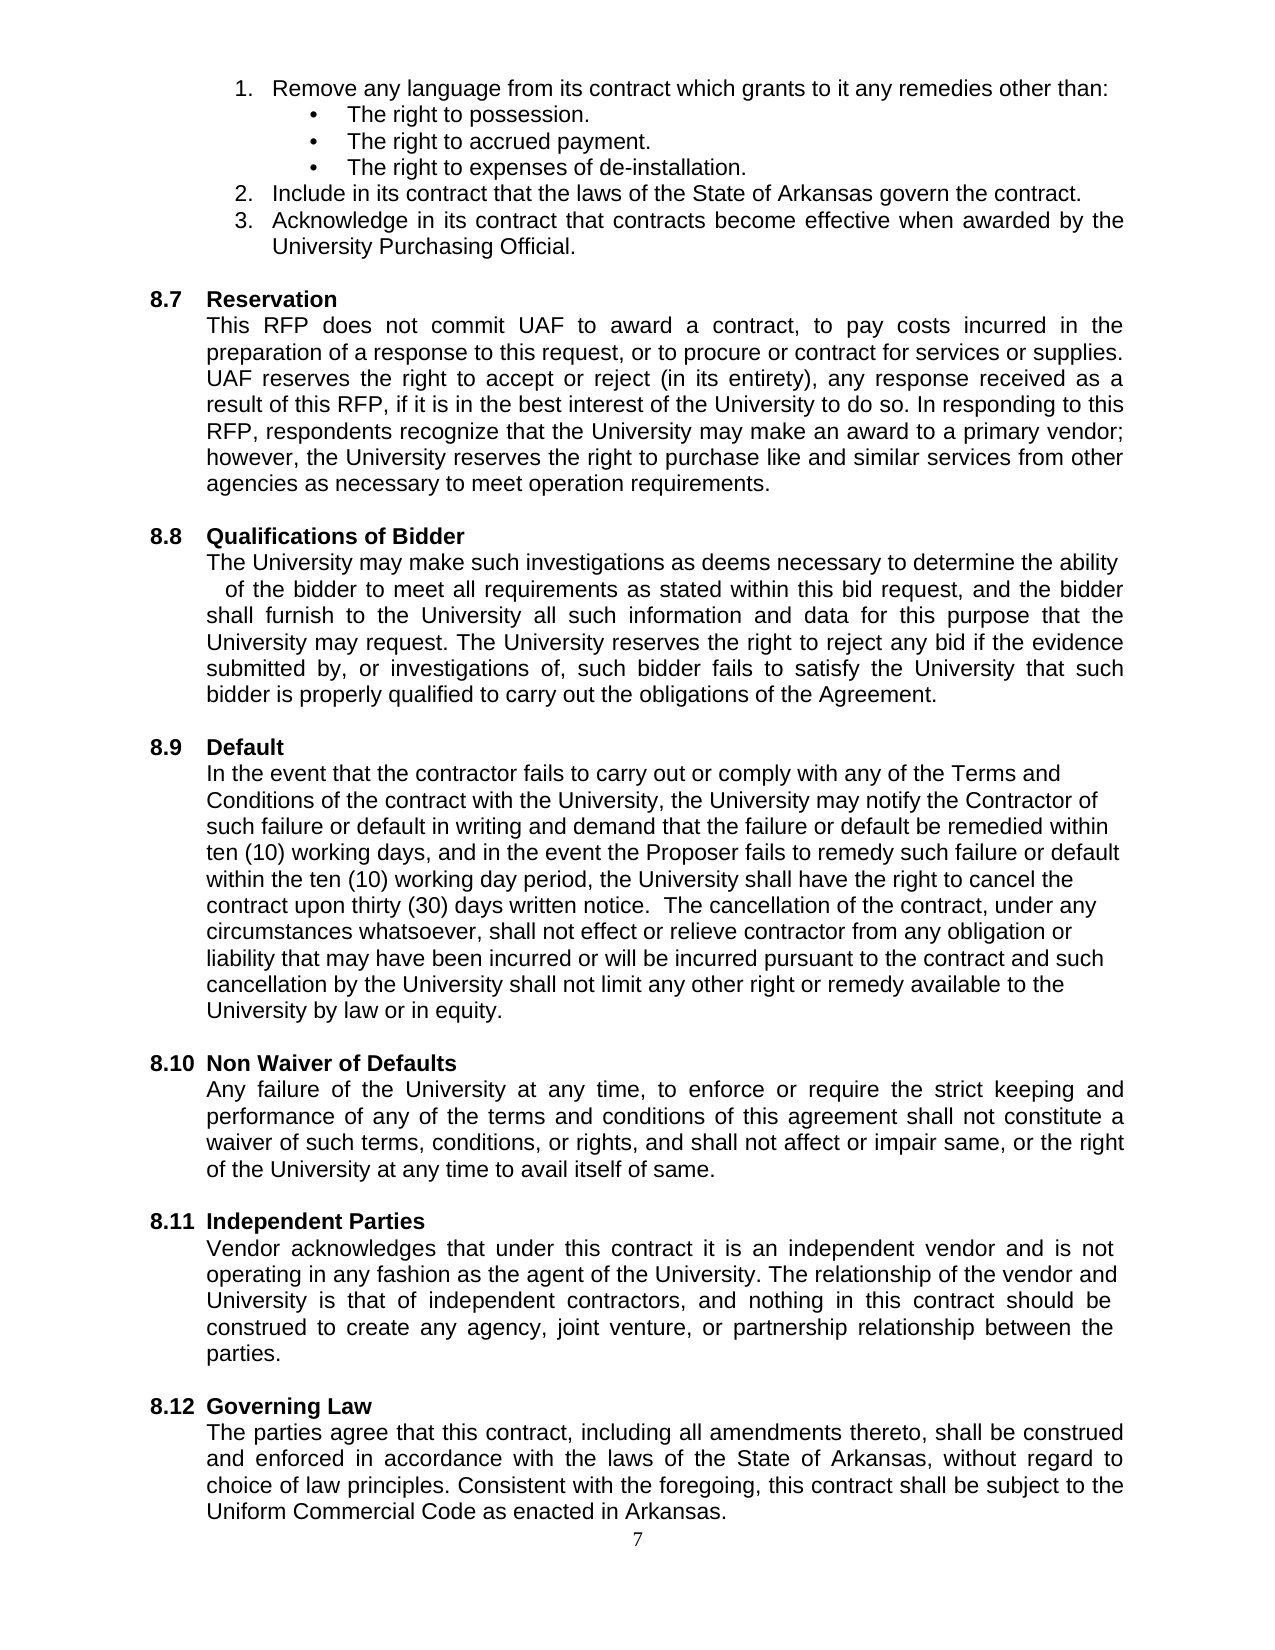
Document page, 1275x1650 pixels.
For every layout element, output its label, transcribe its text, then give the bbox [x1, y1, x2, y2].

text 8.10 Non Waiver of Defaults [150, 1050, 1125, 1076]
text Any failure of the University at any time, to enforce or require the strict keeping and performance of any of the terms and conditions of this agreement shall not constitute a waiver of such terms, conditions, or rights, and shall not affect or impair same, or the right of the University at any time to avail itself of same. [206, 1076, 1125, 1182]
text 8.12 Governing Law [150, 1393, 1125, 1419]
text 3. Acknowledge in its contract that contracts become effective when awarded by the University Purchasing Official. [234, 207, 1125, 259]
text 1. Remove any language from its contract which grants to it any remedies other than: [234, 75, 1125, 101]
text 8.9 Default [150, 734, 1125, 760]
text 8.8 Qualifications of Bidder [150, 523, 1125, 549]
text 8.7 Reservation [150, 286, 1125, 312]
text 8.11 Independent Parties [150, 1208, 1125, 1234]
text Vendor acknowledges that under this contract it is an independent vendor and is not operating in any fashion as the agent of the University. The relationship of the vendor and University is that of independent contractors, and nothing in this contract should be construed to create any agency, joint venture, or partnership relationship between the parties. [150, 1234, 1125, 1366]
text This RFP does not commit UAF to award a contract, to pay costs incurred in the preparation of a response to this request, or to procure or contract for services or supplies. UAF reserves the right to accept or reject (in its entirety), any response received as a result of this RFP, if it is in the best interest of the University to do so. In responding to this RFP, respondents recognize that the University may make an award to a primary vendor; however, the University reserves the right to purchase like and similar services from other agencies as necessary to meet operation requirements. [150, 312, 1125, 497]
list The right to possession. [309, 101, 1125, 128]
text The parties agree that this contract, including all amendments thereto, shall be construed and enforced in accordance with the laws of the State of Arkansas, without regard to choice of law principles. Consistent with the foregoing, this contract shall be subject to the Uniform Commercial Code as enacted in Arkansas. [150, 1419, 1125, 1524]
text 2. Include in its contract that the laws of the State of Arkansas govern the contract. [234, 180, 1125, 207]
list The right to accrued payment. [309, 128, 1125, 154]
text In the event that the contractor fails to carry out or comply with any of the Terms and Conditions of the contract with the University, the University may notify the Contractor of such failure or default in writing and demand that the failure or default be remedied within ten (10) working days, and in the event the Proposer fails to remedy such failure or default within the ten (10) working day period, the University shall have the right to cancel the contract upon thirty (30) days written notice. The cancellation of the contract, under any circumstances whatsoever, shall not effect or relieve contractor from any obligation or liability that may have been incurred or will be incurred pursuant to the contract and such cancellation by the University shall not limit any other right or remedy available to the University by law or in equity. [206, 760, 1125, 1024]
list The right to expenses of de-installation. [309, 154, 1125, 180]
text The University may make such investigations as deems necessary to determine the ability of the bidder to meet all requirements as stated within this bid request, and the bidder shall furnish to the University all such information and data for this purpose that the University may request. The University reserves the right to reject any bid if the evidence submitted by, or investigations of, such bidder fails to satisfy the University that such bidder is properly qualified to carry out the obligations of the Agreement. [150, 549, 1125, 707]
